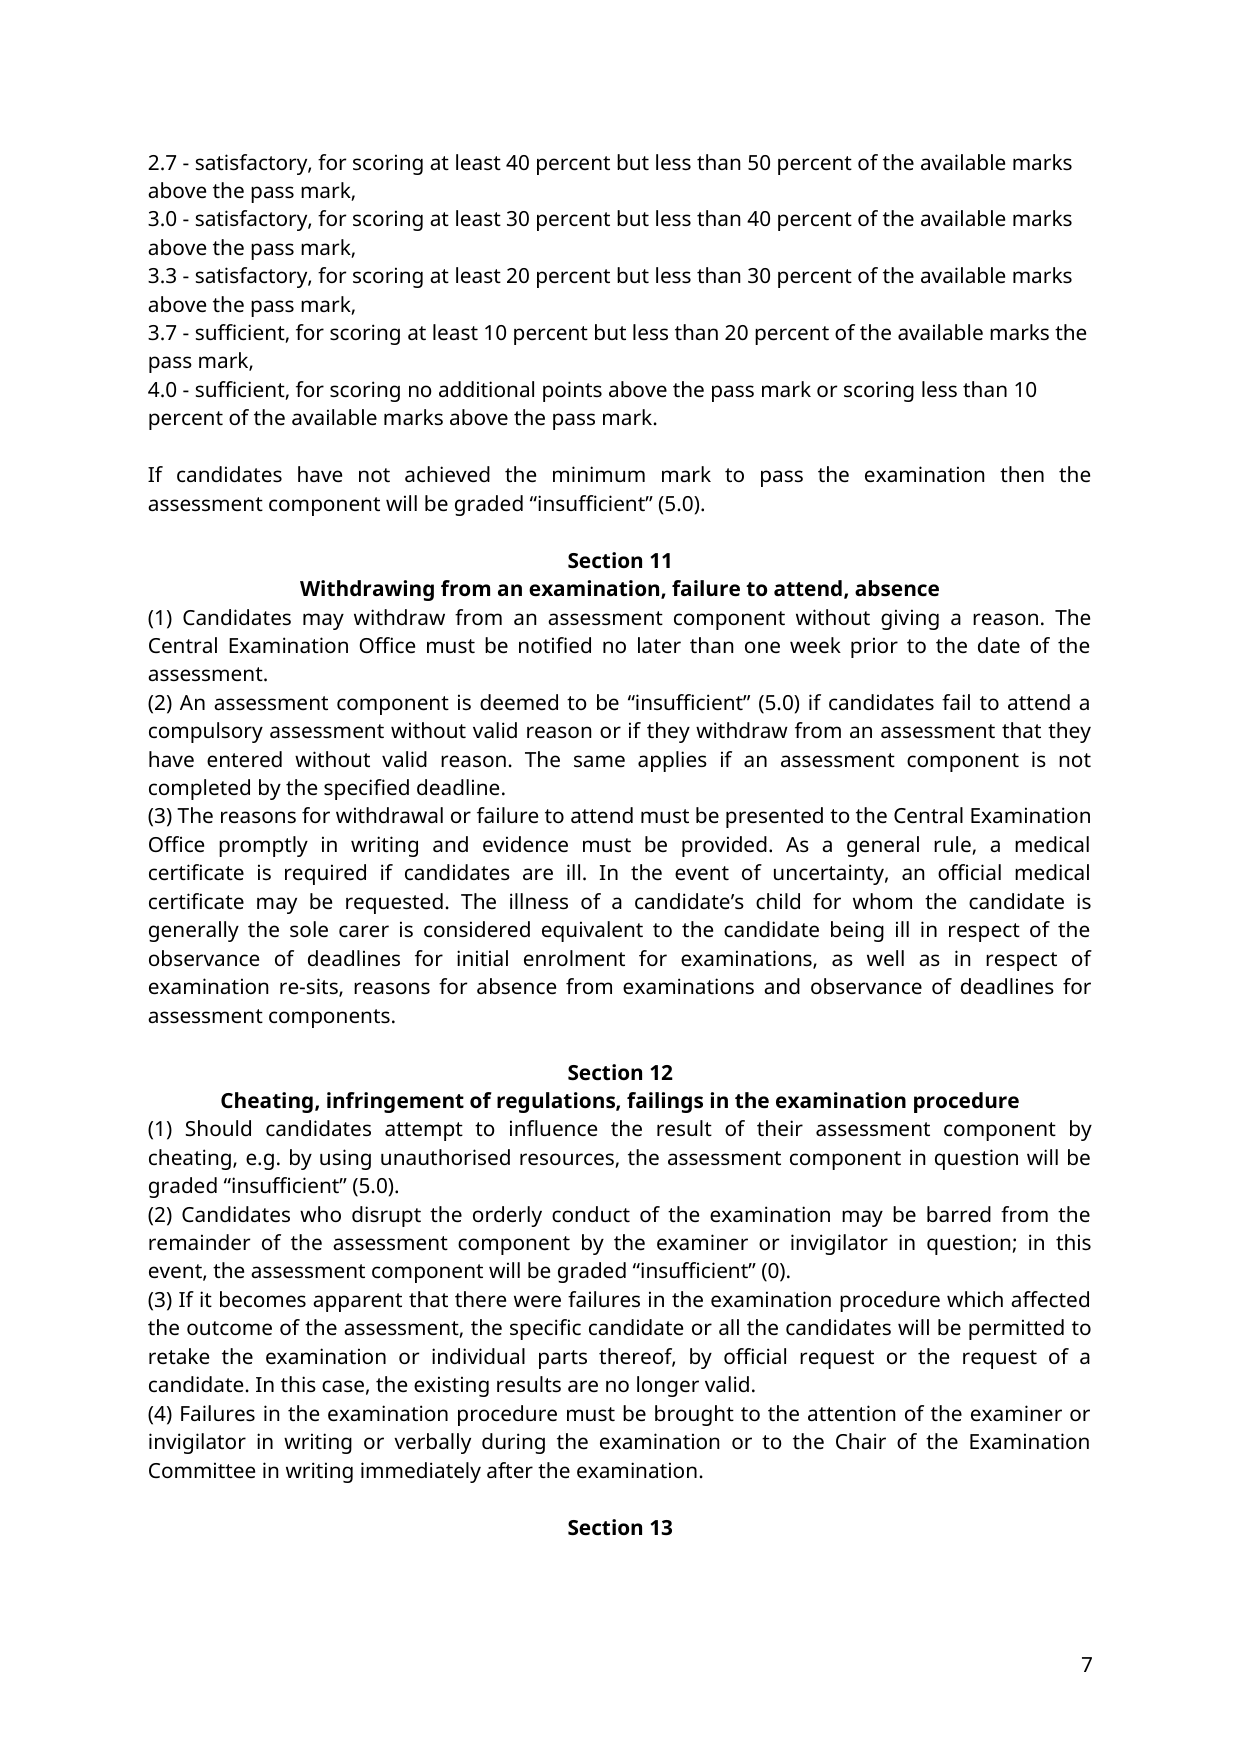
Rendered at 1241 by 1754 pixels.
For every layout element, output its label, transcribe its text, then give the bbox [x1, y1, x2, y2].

subtitle Withdrawing from an examination, failure to attend, absence [148, 574, 1093, 603]
text (1) Should candidates attempt to influence the result of their assessment component by cheating, e.g. by using unauthorised resources, the assessment component in question will be graded “insufficient” (5.0). [148, 1114, 1093, 1200]
text Section 11 [148, 546, 1093, 574]
text 2.7 - satisfactory, for scoring at least 40 percent but less than 50 percent of the available marks above the pass mark, [148, 148, 1093, 204]
text (4) Failures in the examination procedure must be brought to the attention of the examiner or invigilator in writing or verbally during the examination or to the Chair of the Examination Committee in writing immediately after the examination. [148, 1399, 1093, 1484]
text If candidates have not achieved the minimum mark to pass the examination then the assessment component will be graded “insufficient” (5.0). [148, 460, 1093, 517]
text (3) If it becomes apparent that there were failures in the examination procedure which affected the outcome of the assessment, the specific candidate or all the candidates will be permitted to retake the examination or individual parts thereof, by official request or the request of a candidate. In this case, the existing results are no longer valid. [148, 1285, 1093, 1399]
text (1) Candidates may withdraw from an assessment component without giving a reason. The Central Examination Office must be notified no later than one week prior to the date of the assessment. [148, 603, 1093, 688]
text 3.0 - satisfactory, for scoring at least 30 percent but less than 40 percent of the available marks above the pass mark, [148, 204, 1093, 261]
text Section 13 [148, 1513, 1093, 1541]
text (3) The reasons for withdrawal or failure to attend must be presented to the Central Examination Office promptly in writing and evidence must be provided. As a general rule, a medical certificate is required if candidates are ill. In the event of uncertainty, an official medical certificate may be requested. The illness of a candidate’s child for whom the candidate is generally the sole carer is considered equivalent to the candidate being ill in respect of the observance of deadlines for initial enrolment for examinations, as well as in respect of examination re-sits, reasons for absence from examinations and observance of deadlines for assessment components. [148, 802, 1093, 1029]
text 3.7 - sufficient, for scoring at least 10 percent but less than 20 percent of the available marks the pass mark, [148, 318, 1093, 375]
text Section 12 [148, 1058, 1093, 1086]
text (2) Candidates who disrupt the orderly conduct of the examination may be barred from the remainder of the assessment component by the examiner or invigilator in question; in this event, the assessment component will be graded “insufficient” (0). [148, 1200, 1093, 1285]
text Cheating, infringement of regulations, failings in the examination procedure [148, 1086, 1093, 1114]
text 3.3 - satisfactory, for scoring at least 20 percent but less than 30 percent of the available marks above the pass mark, [148, 261, 1093, 318]
text 4.0 - sufficient, for scoring no additional points above the pass mark or scoring less than 10 percent of the available marks above the pass mark. [148, 375, 1093, 432]
text (2) An assessment component is deemed to be “insufficient” (5.0) if candidates fail to attend a compulsory assessment without valid reason or if they withdraw from an assessment that they have entered without valid reason. The same applies if an assessment component is not completed by the specified deadline. [148, 688, 1093, 802]
